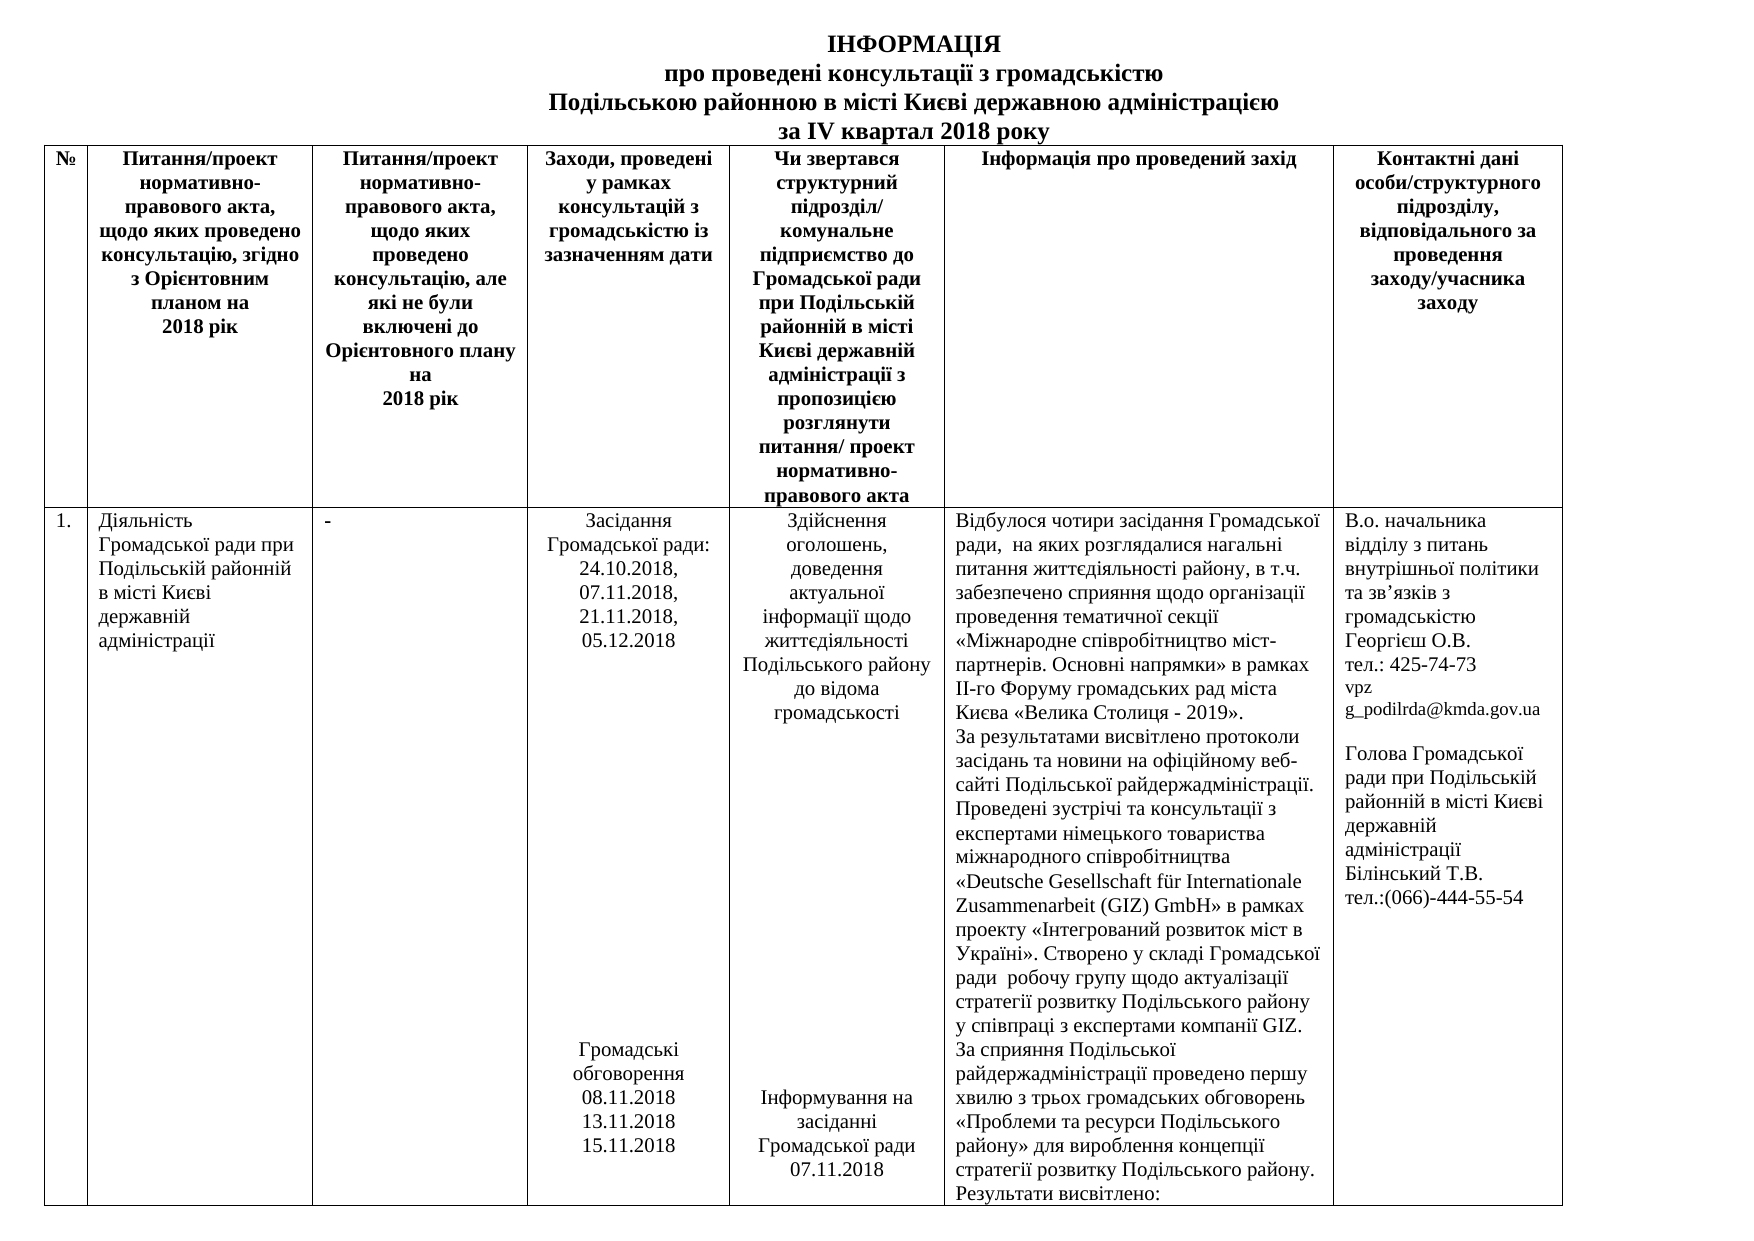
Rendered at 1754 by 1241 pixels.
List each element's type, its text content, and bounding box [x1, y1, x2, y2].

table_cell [945, 508, 1333, 1205]
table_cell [1334, 508, 1562, 1205]
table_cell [88, 508, 312, 1205]
table_header Контактні дані особи/структурного підрозділу, відповідального за проведення заходу/учасника заходу [1334, 146, 1562, 507]
table_header Питання/проект нормативно-правового акта, щодо яких проведено консультацію, згідно з Орієнтовним планом на 2018 рік [88, 146, 312, 507]
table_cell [730, 508, 944, 1205]
text Подільською районною в місті Києві державною адміністрацією [118, 87, 1636, 116]
table_cell [45, 508, 87, 1205]
table_cell - [313, 508, 527, 1205]
text за ІV квартал 2018 року [118, 116, 1636, 144]
table_header Питання/проект нормативно-правового акта, щодо яких проведено консультацію, але які не були включені до Орієнтовного плану на 2018 рік [313, 146, 527, 507]
table_header № [45, 146, 87, 507]
text про проведені консультації з громадськістю [118, 58, 1636, 87]
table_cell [528, 508, 729, 1205]
table_header Чи звертався структурний підрозділ/комунальне підприємство до Громадської ради при Подільській районній в місті Києві державній адміністрації з пропозицією розглянути питання/ проект нормативно-правового акта [730, 146, 944, 507]
table_header Інформація про проведений захід [945, 146, 1333, 507]
table_header Заходи, проведені у рамках консультацій з громадськістю із зазначенням дати [528, 146, 729, 507]
text ІНФОРМАЦІЯ [118, 29, 1636, 58]
